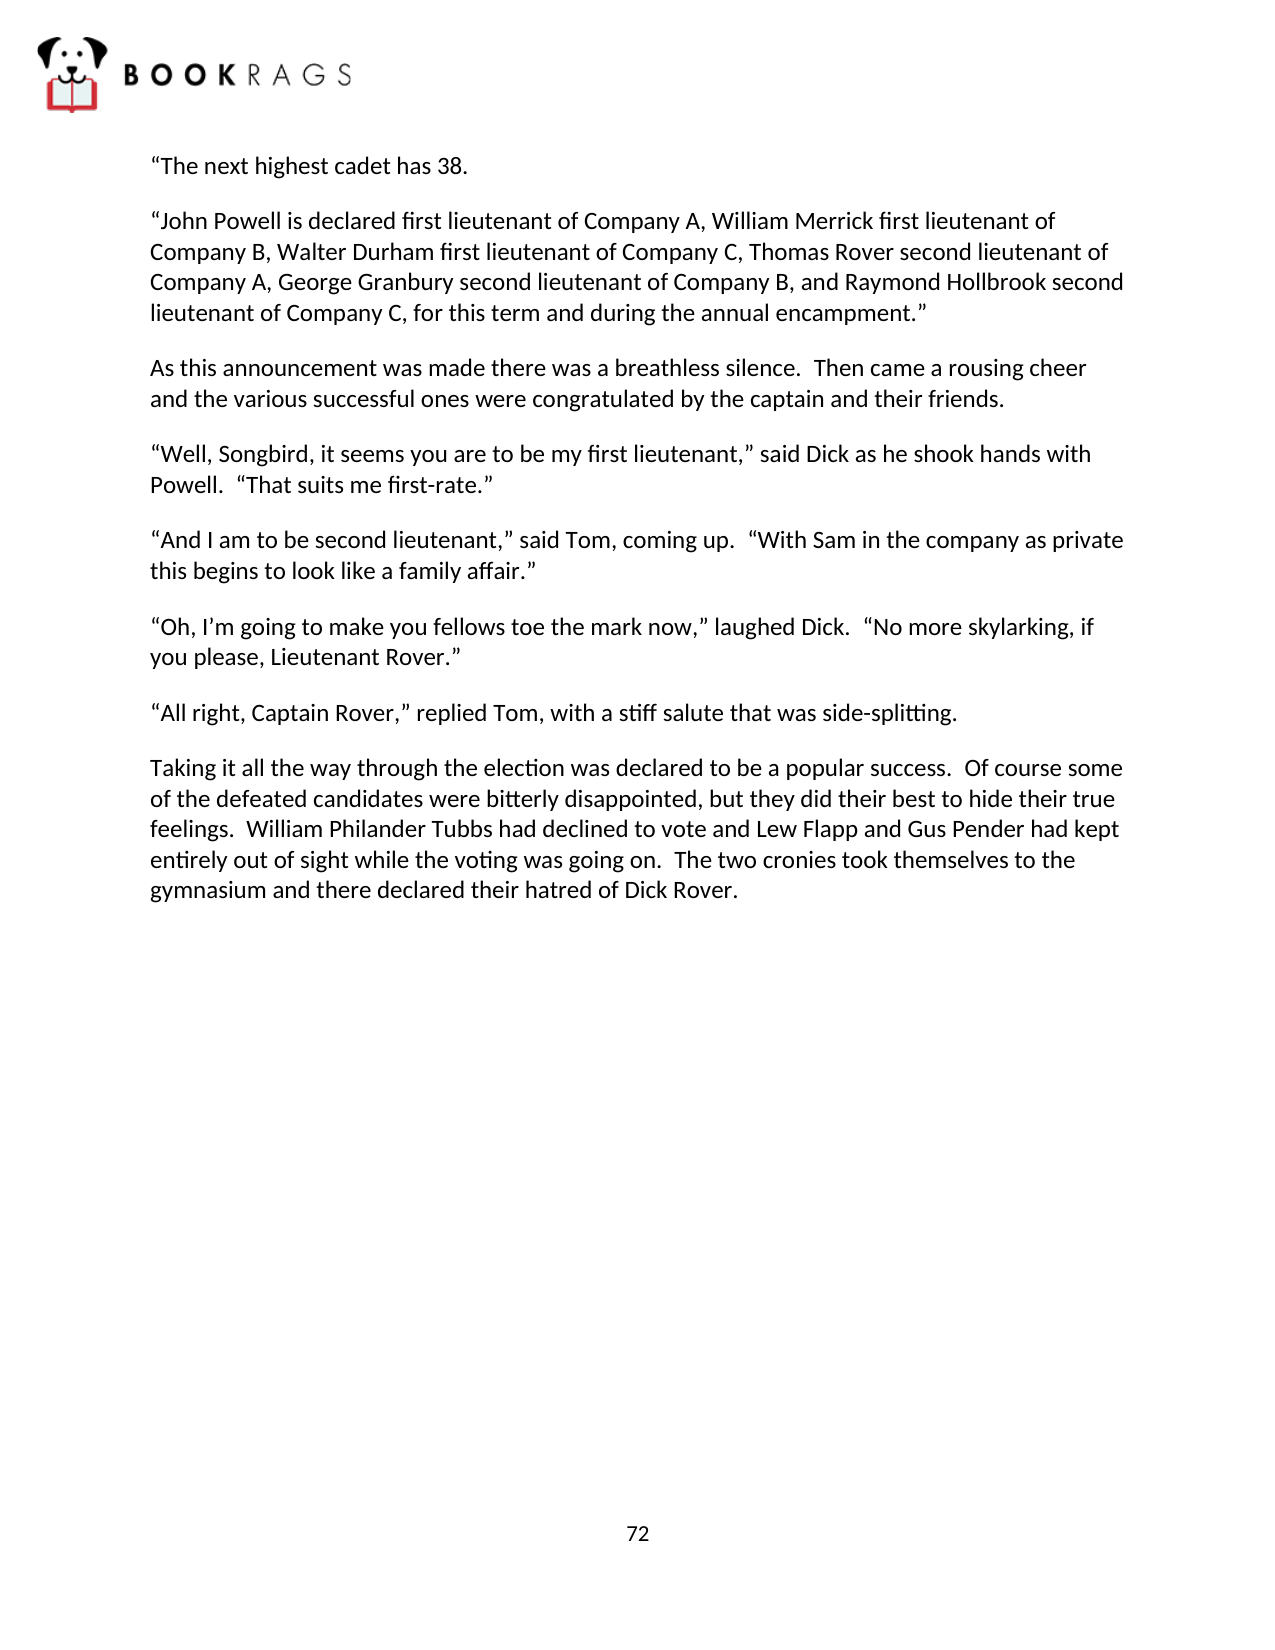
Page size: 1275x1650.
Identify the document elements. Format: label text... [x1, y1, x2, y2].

text “The next highest cadet has 38. [150, 150, 1125, 181]
text “Oh, I’m going to make you fellows toe the mark now,” laughed Dick. “No more skylarking, if you please, Lieutenant Rover.” [150, 611, 1125, 672]
text “John Powell is declared first lieutenant of Company A, William Merrick first lieutenant of Company B, Walter Durham first lieutenant of Company C, Thomas Rover second lieutenant of Company A, George Granbury second lieutenant of Company B, and Raymond Hollbrook second lieutenant of Company C, for this term and during the annual encampment.” [150, 206, 1125, 328]
text As this announcement was made there was a breathless silence. Then came a rousing cheer and the various successful ones were congratulated by the captain and their friends. [150, 353, 1125, 414]
text “And I am to be second lieutenant,” said Tom, coming up. “With Sam in the company as private this begins to look like a family affair.” [150, 525, 1125, 586]
picture [37, 37, 351, 113]
text “Well, Songbird, it seems you are to be my first lieutenant,” said Dick as he shook hands with Powell. “That suits me first-rate.” [150, 439, 1125, 500]
text Taking it all the way through the election was declared to be a popular success. Of course some of the defeated candidates were bitterly disappointed, but they did their best to hide their true feelings. William Philander Tubbs had declined to vote and Lew Flapp and Gus Pender had kept entirely out of sight while the voting was going on. The two cronies took themselves to the gymnasium and there declared their hatred of Dick Rover. [150, 752, 1125, 905]
text “All right, Captain Rover,” replied Tom, with a stiff salute that was side-splitting. [150, 697, 1125, 727]
